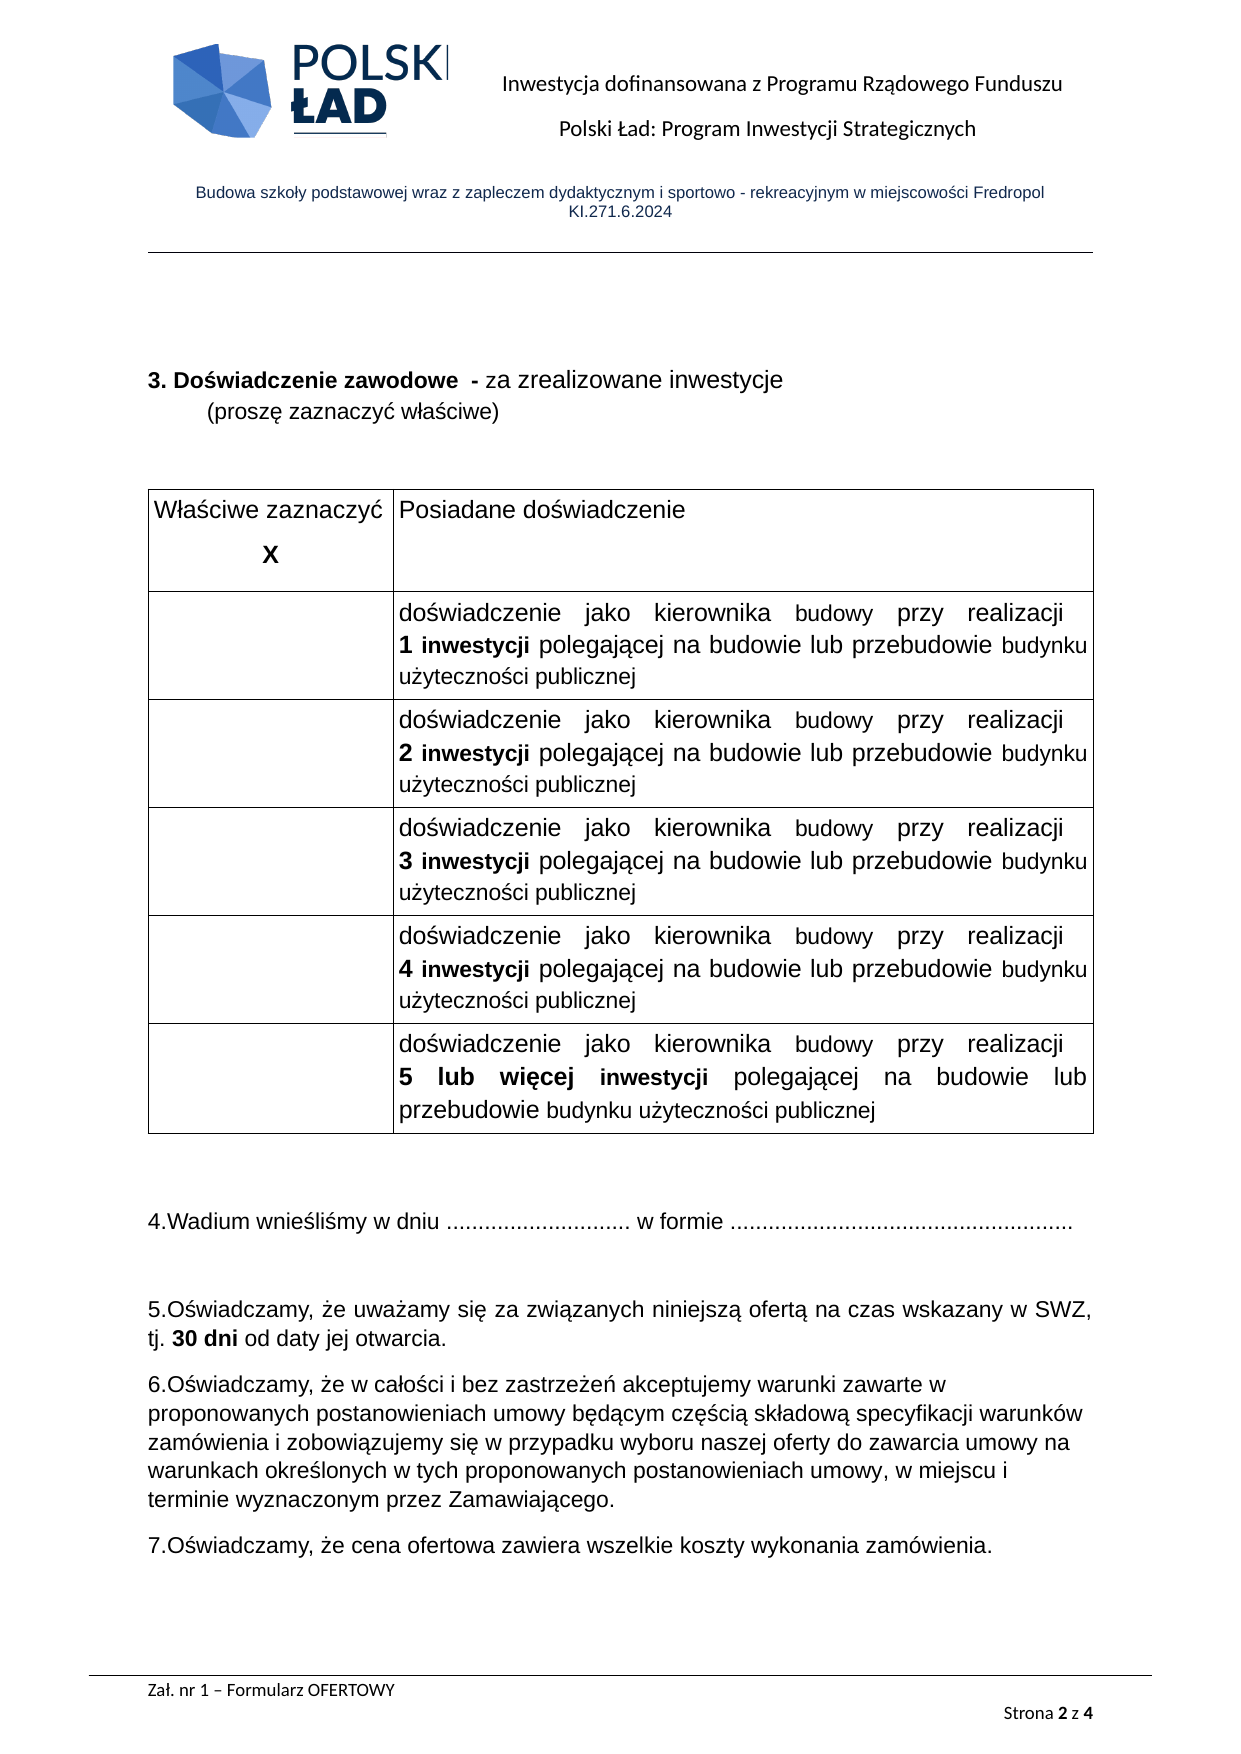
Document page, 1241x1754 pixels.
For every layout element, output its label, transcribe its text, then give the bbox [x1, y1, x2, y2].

table_cell [149, 916, 393, 1022]
table_cell [149, 1024, 393, 1133]
text 4.Wadium wnieśliśmy w dniu ............................. w formie ...................................................... [148, 1208, 1093, 1234]
text 5.Oświadczamy, że uważamy się za związanych niniejszą ofertą na czas wskazany w SWZ, tj. 30 dni od daty jej otwarcia. [148, 1296, 1093, 1351]
table_cell doświadczenie jako kierownika budowy przy realizacji 4 inwestycji polegającej na budowie lub przebudowie budynku użyteczności publicznej [394, 916, 1093, 1022]
table_cell doświadczenie jako kierownika budowy przy realizacji 3 inwestycji polegającej na budowie lub przebudowie budynku użyteczności publicznej [394, 808, 1093, 915]
list 3. Doświadczenie zawodowe - za zrealizowane inwestycje [148, 365, 1093, 393]
text 6.Oświadczamy, że w całości i bez zastrzeżeń akceptujemy warunki zawarte w proponowanych postanowieniach umowy będącym częścią składową specyfikacji warunków zamówienia i zobowiązujemy się w przypadku wyboru naszej oferty do zawarcia umowy na warunkach określonych w tych proponowanych postanowieniach umowy, w miejscu i terminie wyznaczonym przez Zamawiającego. [148, 1371, 1093, 1513]
text (proszę zaznaczyć właściwe) [207, 398, 1093, 424]
table_cell [149, 808, 393, 915]
table_cell doświadczenie jako kierownika budowy przy realizacji 2 inwestycji polegającej na budowie lub przebudowie budynku użyteczności publicznej [394, 700, 1093, 807]
table_cell [149, 700, 393, 807]
text 7.Oświadczamy, że cena ofertowa zawiera wszelkie koszty wykonania zamówienia. [148, 1532, 1093, 1558]
table_header Właściwe zaznaczyć X [149, 490, 393, 591]
picture [173, 44, 449, 138]
table_cell doświadczenie jako kierownika budowy przy realizacji 5 lub więcej inwestycji polegającej na budowie lub przebudowie budynku użyteczności publicznej [394, 1024, 1093, 1133]
table_header Posiadane doświadczenie [394, 490, 1093, 591]
table_cell [149, 592, 393, 699]
table_cell doświadczenie jako kierownika budowy przy realizacji 1 inwestycji polegającej na budowie lub przebudowie budynku użyteczności publicznej [394, 592, 1093, 699]
